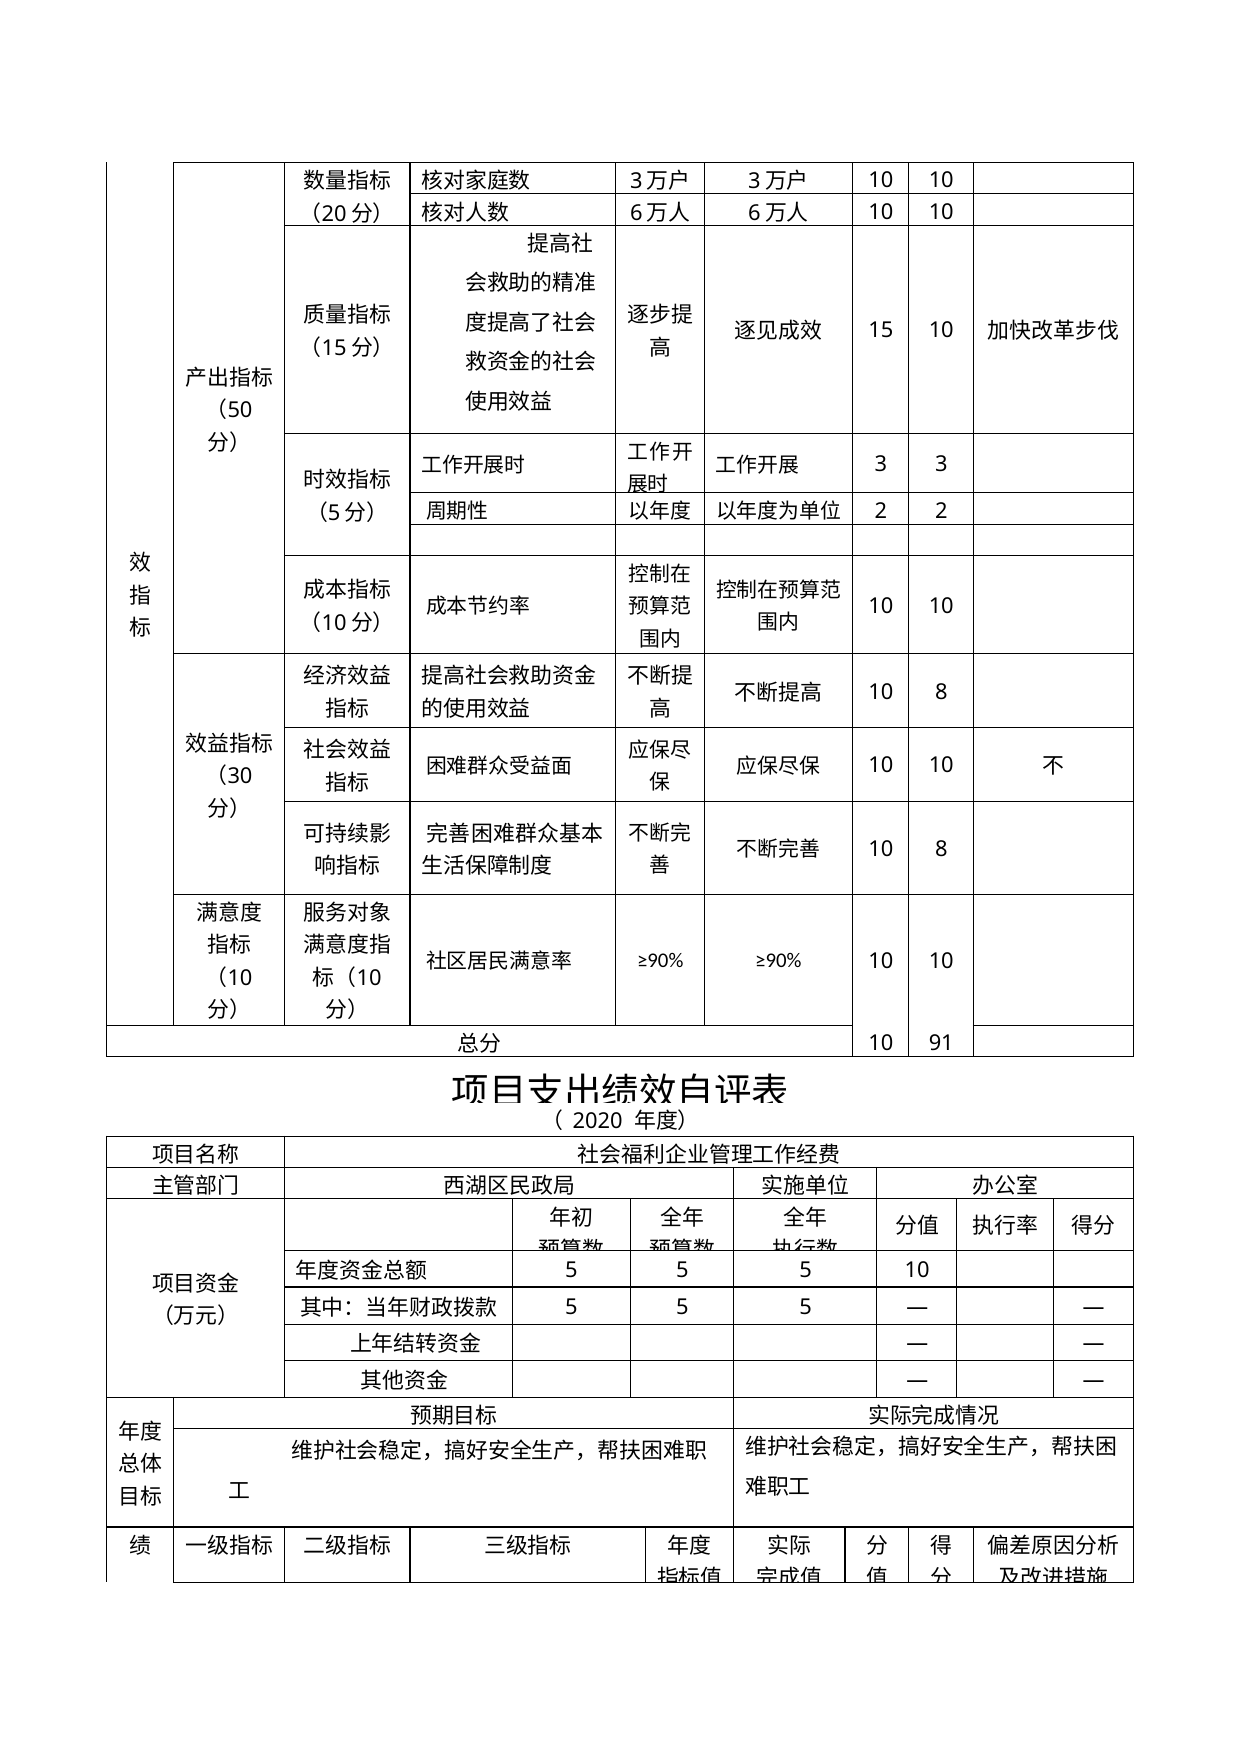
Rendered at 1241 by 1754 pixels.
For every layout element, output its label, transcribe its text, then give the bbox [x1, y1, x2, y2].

table_cell 社区居民满意率 [411, 895, 615, 1024]
table_cell 8 [909, 802, 973, 893]
table_cell 2 [909, 493, 973, 523]
table_cell 以年度为单位 [705, 493, 852, 523]
table_cell 项目资金 （万元） [107, 1199, 284, 1397]
table_cell 10 [853, 163, 908, 193]
table_cell [513, 1325, 630, 1360]
table_cell 可持续影响指标 [285, 802, 409, 893]
table_cell 年度总体目标 [107, 1398, 173, 1526]
table_cell 产出指标 （50分） [174, 163, 284, 653]
table_cell 绩 效 指 标 [107, 162, 173, 1024]
table_cell 提高社会救助的精准度提高了社会救资金的社会使用效益 [411, 226, 615, 433]
table_cell 10 [853, 895, 908, 1024]
table_cell 10 [909, 163, 973, 193]
table_cell 其中：当年财政拨款 [285, 1288, 512, 1324]
table_cell [974, 556, 1133, 653]
table_cell 质量指标 （15分） [285, 226, 409, 433]
table_cell 91 [909, 1025, 973, 1056]
table_cell 成本节约率 [411, 556, 615, 653]
table_cell [974, 802, 1133, 893]
table_cell 逐步提高 [616, 226, 704, 433]
table_cell ≥90% [616, 895, 704, 1024]
table_cell 数量指标 （20分） [285, 163, 409, 224]
table_cell 核对人数 [411, 194, 615, 224]
table_cell [411, 525, 615, 555]
table_cell [957, 1251, 1053, 1286]
table_cell 维护社会稳定，搞好安全生产，帮扶困难职工 [174, 1429, 733, 1526]
table_cell 5 [513, 1251, 630, 1286]
table_cell 办公室 [877, 1168, 1133, 1198]
table_cell 工作开展时 [411, 434, 615, 492]
table_cell [734, 1361, 876, 1397]
table_cell [957, 1361, 1053, 1397]
table_cell 得分 [1054, 1199, 1133, 1249]
table_cell 其他资金 [285, 1361, 512, 1397]
table_cell [734, 1325, 876, 1360]
table_cell 全年 预算数 [631, 1199, 733, 1249]
table_cell 3 [909, 434, 973, 492]
table_cell 以年度为单位 [616, 493, 704, 523]
table_cell 8 [909, 654, 973, 727]
table_cell 困难群众受益面 [411, 728, 615, 801]
table_cell [957, 1325, 1053, 1360]
table_cell [974, 194, 1133, 224]
table_cell 不 [974, 728, 1133, 801]
table_cell 预期目标 [174, 1398, 733, 1428]
table_cell 三级指标 [411, 1528, 645, 1582]
table_cell [631, 1361, 733, 1397]
table_cell — [1054, 1361, 1133, 1397]
table_cell [285, 1199, 512, 1249]
table_cell [705, 525, 852, 555]
table_cell 6万人 [616, 194, 704, 224]
table_cell 实际完成情况 [734, 1398, 1133, 1428]
table_cell 工作开展 [705, 434, 852, 492]
table_cell 10 [853, 728, 908, 801]
table_cell [853, 525, 908, 555]
table_cell 10 [877, 1251, 956, 1286]
table_cell 5 [631, 1251, 733, 1286]
table_cell 周期性 [411, 493, 615, 523]
table_cell 提高社会救助资金的使用效益 [411, 654, 615, 727]
table_cell 3万户 [705, 163, 852, 193]
table_cell 应保尽保 [705, 728, 852, 801]
table_cell — [1054, 1288, 1133, 1324]
table_cell 5 [631, 1288, 733, 1324]
table_cell 10 [853, 194, 908, 224]
table_cell 维护社会稳定，搞好安全生产，帮扶困难职工 [734, 1429, 1133, 1526]
table_cell 加快改革步伐 [974, 226, 1133, 433]
table_cell [974, 163, 1133, 193]
table_cell 控制在预算范围内 [616, 556, 704, 653]
table_cell 不断完善 [616, 802, 704, 893]
table_cell 10 [853, 654, 908, 727]
table_cell 服务对象满意度指标（10分） [285, 895, 409, 1024]
table_cell 全年 执行数 [734, 1199, 876, 1249]
table_cell 项目名称 [107, 1137, 284, 1167]
table_cell 3 [853, 434, 908, 492]
table_cell 10 [909, 194, 973, 224]
table_cell 社会福利企业管理工作经费 [285, 1137, 1133, 1167]
table_cell 项目支出绩效自评表 [107, 1057, 1133, 1103]
table_cell 绩 效 指 标 [107, 1528, 173, 1582]
table_cell [974, 895, 1133, 1024]
table_cell 上年结转资金 [285, 1325, 512, 1360]
table_cell [616, 525, 704, 555]
table_cell 10 [909, 728, 973, 801]
table_cell [957, 1288, 1053, 1324]
table_cell 得分 [909, 1528, 973, 1582]
table_cell 不断提高 [616, 654, 704, 727]
table_cell — [877, 1288, 956, 1324]
table_cell 二级指标 [285, 1528, 409, 1582]
table_cell [974, 1026, 1133, 1056]
table_cell 成本指标 （10分） [285, 556, 409, 653]
table_cell [631, 1325, 733, 1360]
table_cell 5 [734, 1251, 876, 1286]
table_cell — [877, 1325, 956, 1360]
table_cell [974, 525, 1133, 555]
table_cell 3万户 [616, 163, 704, 193]
table_cell 10 [909, 895, 973, 1024]
table_cell 年度资金总额 [285, 1251, 512, 1286]
table_cell 完善困难群众基本生活保障制度 [411, 802, 615, 893]
table_cell 一级指标 [174, 1528, 284, 1582]
table_cell 10 [853, 556, 908, 653]
table_cell 10 [853, 802, 908, 893]
table_cell 应保尽保 [616, 728, 704, 801]
table_cell 社会效益 指标 [285, 728, 409, 801]
table_cell [513, 1361, 630, 1397]
table_cell ≥90% [705, 895, 852, 1024]
table_cell 2 [853, 493, 908, 523]
table_cell 工作开展时 [616, 434, 704, 492]
table_cell 逐见成效 [705, 226, 852, 433]
table_cell 5 [734, 1288, 876, 1324]
table_cell 10 [909, 226, 973, 433]
table_cell 总分 [107, 1026, 852, 1056]
table_cell 实施单位 [734, 1168, 876, 1198]
table_cell — [877, 1361, 956, 1397]
table_cell 控制在预算范围内 [705, 556, 852, 653]
table_cell 不断完善 [705, 802, 852, 893]
table_cell — [1054, 1325, 1133, 1360]
table_cell 西湖区民政局 [285, 1168, 733, 1198]
table_cell 实际 完成值 [734, 1528, 844, 1582]
table_cell 满意度 指标 （10分） [174, 895, 284, 1024]
table_cell [974, 434, 1133, 492]
table_cell [1054, 1251, 1133, 1286]
table_cell 时效指标 （5分） [285, 434, 409, 555]
table_cell 5 [513, 1288, 630, 1324]
table_cell 偏差原因分析及改进措施 [974, 1528, 1133, 1582]
table_cell 经济效益 指标 [285, 654, 409, 727]
table_cell 分值 [846, 1528, 908, 1582]
table_cell 100 [853, 1025, 908, 1056]
table_cell 效益指标 （30分） [174, 654, 284, 893]
table_cell 分值 [877, 1199, 956, 1249]
table_cell 不断提高 [705, 654, 852, 727]
table_cell 6万人 [705, 194, 852, 224]
table_cell 年初 预算数 [513, 1199, 630, 1249]
table_cell 10 [909, 556, 973, 653]
table_cell 核对家庭数 [411, 163, 615, 193]
table_cell 执行率 [957, 1199, 1053, 1249]
table_cell 主管部门 [107, 1168, 284, 1198]
table_cell 15 [853, 226, 908, 433]
table_cell （ 2020 年度） [107, 1103, 1133, 1136]
table_cell [974, 654, 1133, 727]
table_cell [974, 493, 1133, 523]
table_cell 年度 指标值 [646, 1528, 733, 1582]
table_cell [909, 525, 973, 555]
